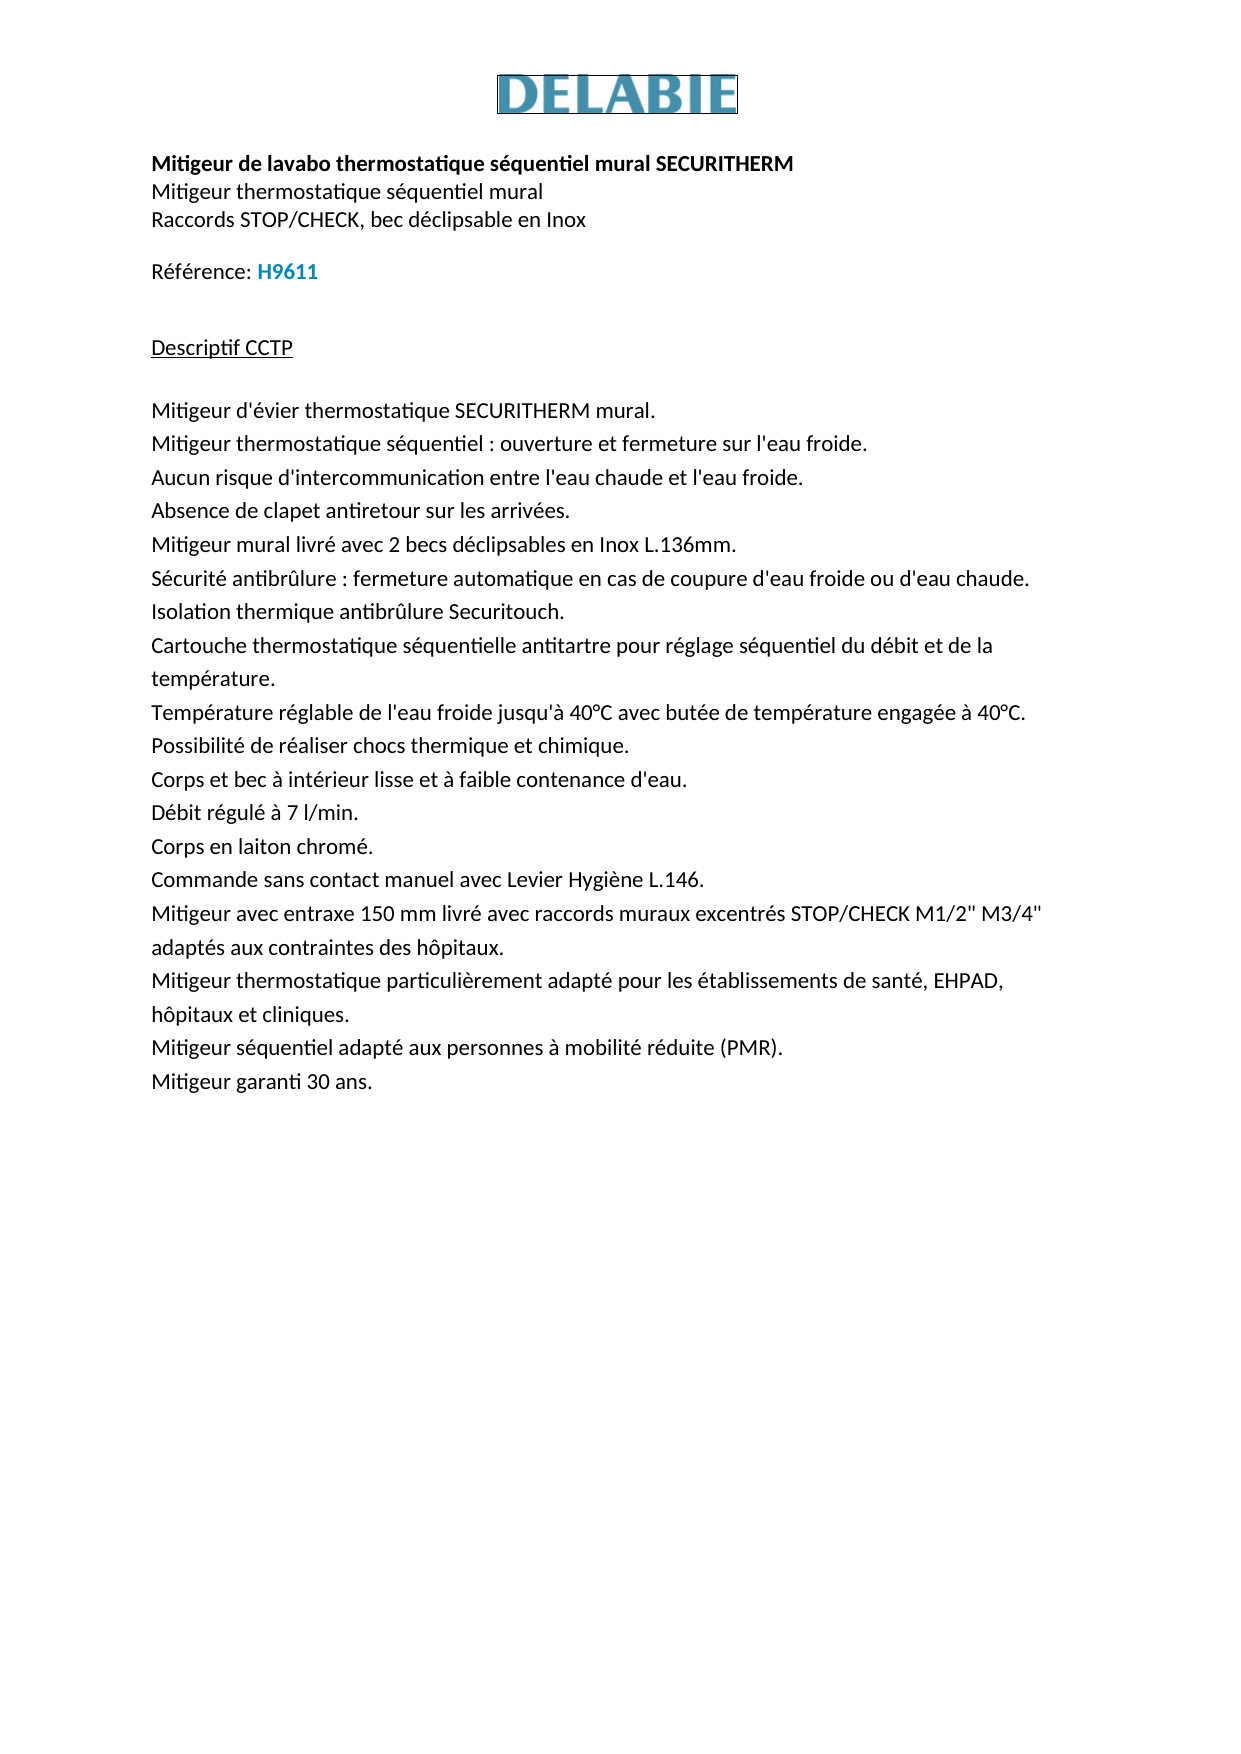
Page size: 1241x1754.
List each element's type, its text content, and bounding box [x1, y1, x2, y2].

text Isolation thermique antibrûlure Securitouch. [151, 597, 1084, 625]
text Mitigeur de lavabo thermostatique séquentiel mural SECURITHERM [151, 149, 1084, 177]
text Température réglable de l'eau froide jusqu'à 40°C avec butée de température engagée à 40°C. [151, 698, 1084, 726]
text Corps et bec à intérieur lisse et à faible contenance d'eau. [151, 765, 1084, 793]
text Débit régulé à 7 l/min. [151, 798, 1084, 827]
text Mitigeur d'évier thermostatique SECURITHERM mural. [151, 396, 1084, 424]
text Commande sans contact manuel avec Levier Hygiène L.146. [151, 866, 1084, 894]
text Raccords STOP/CHECK, bec déclipsable en Inox [151, 205, 1084, 233]
text Mitigeur avec entraxe 150 mm livré avec raccords muraux excentrés STOP/CHECK M1/2" M3/4" adaptés aux contraintes des hôpitaux. [151, 899, 1084, 961]
text Descriptif CCTP [151, 333, 1084, 361]
text Mitigeur thermostatique séquentiel mural [151, 177, 1084, 205]
text Mitigeur garanti 30 ans. [151, 1067, 1084, 1095]
picture [498, 76, 737, 113]
text Corps en laiton chromé. [151, 832, 1084, 860]
text Cartouche thermostatique séquentielle antitartre pour réglage séquentiel du débit et de la température. [151, 631, 1084, 692]
text Mitigeur séquentiel adapté aux personnes à mobilité réduite (PMR). [151, 1033, 1084, 1061]
text Possibilité de réaliser chocs thermique et chimique. [151, 731, 1084, 759]
text Référence: H9611 [151, 257, 1084, 285]
text Sécurité antibrûlure : fermeture automatique en cas de coupure d'eau froide ou d'eau chaude. [151, 564, 1084, 592]
text Mitigeur mural livré avec 2 becs déclipsables en Inox L.136mm. [151, 530, 1084, 558]
text Aucun risque d'intercommunication entre l'eau chaude et l'eau froide. [151, 463, 1084, 491]
text Mitigeur thermostatique séquentiel : ouverture et fermeture sur l'eau froide. [151, 429, 1084, 458]
text Mitigeur thermostatique particulièrement adapté pour les établissements de santé, EHPAD, hôpitaux et cliniques. [151, 966, 1084, 1028]
text Absence de clapet antiretour sur les arrivées. [151, 497, 1084, 525]
